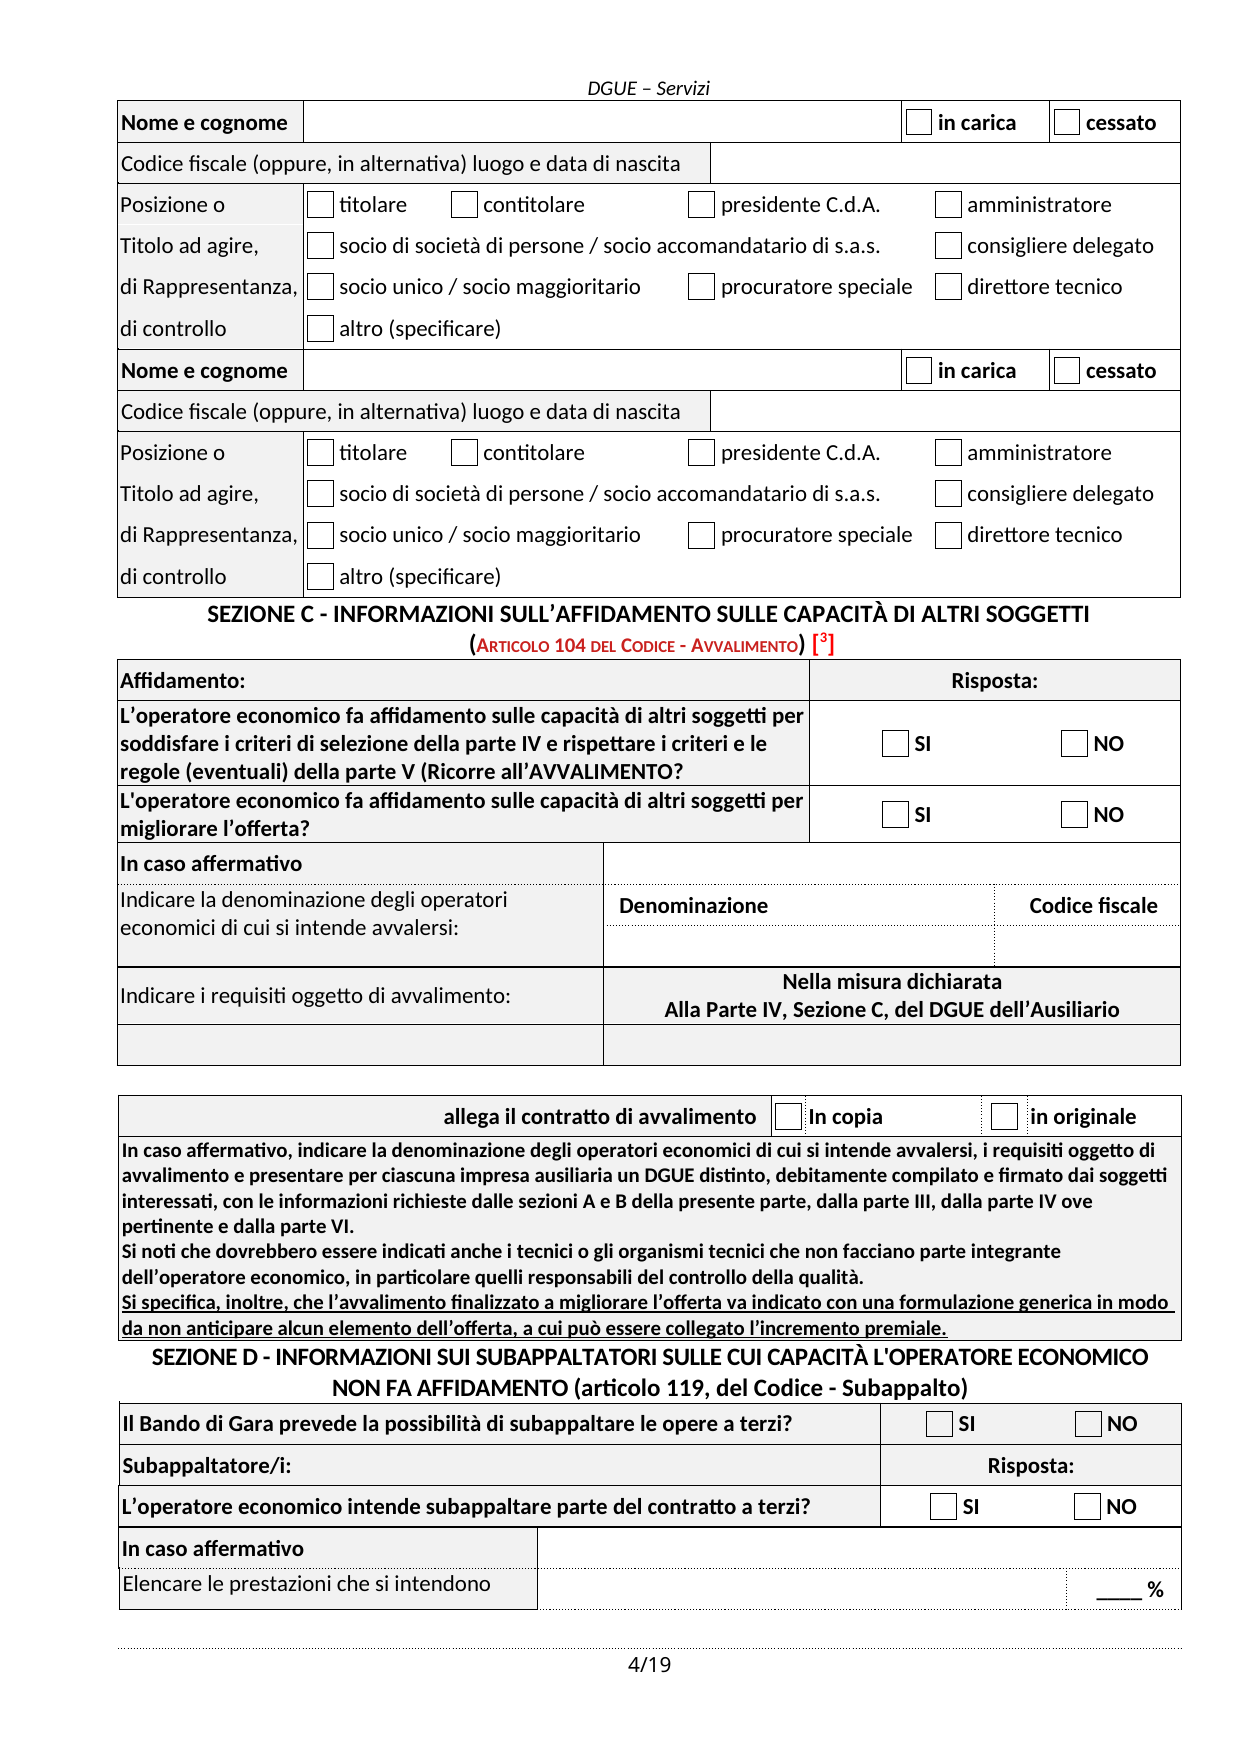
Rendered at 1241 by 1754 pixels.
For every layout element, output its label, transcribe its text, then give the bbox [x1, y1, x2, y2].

table_cell Posizione o [118, 184, 303, 224]
table_cell [118, 1025, 603, 1065]
table_cell [711, 391, 1180, 431]
table_cell [304, 101, 901, 142]
table_cell [604, 1025, 1180, 1065]
table_cell [304, 350, 901, 390]
table_cell SI [810, 786, 1003, 842]
table_cell amministratore [931, 432, 1180, 473]
table_cell socio di società di persone / socio accomandatario di s.a.s. [304, 225, 931, 266]
table_cell consigliere delegato [931, 473, 1180, 514]
table_cell In caso affermativo [119, 1528, 537, 1568]
table_cell [604, 925, 994, 966]
table_cell [538, 1568, 1066, 1609]
table_cell in carica [902, 101, 1049, 142]
table_cell Codice fiscale (oppure, in alternativa) luogo e data di nascita [118, 391, 710, 431]
table_cell Subappaltatore/i: [120, 1445, 880, 1485]
table_cell altro (specificare) [304, 555, 1180, 597]
table_cell Nome e cognome [118, 350, 303, 390]
table_cell SI [810, 701, 1003, 785]
table_cell Nella misura dichiarata Alla Parte IV, Sezione C, del DGUE dell’Ausiliario [604, 968, 1180, 1023]
table_cell [604, 843, 1180, 884]
table_cell altro (specificare) [304, 307, 1180, 348]
table_cell [538, 1528, 1181, 1568]
table_cell presidente C.d.A. [685, 184, 931, 224]
table_cell Codice fiscale [995, 884, 1180, 925]
table_cell cessato [1050, 101, 1180, 142]
table_cell di controllo [118, 555, 303, 597]
table_cell procuratore speciale [685, 514, 931, 555]
table_cell Il Bando di Gara prevede la possibilità di subappaltare le opere a terzi? [120, 1404, 880, 1444]
table_cell titolare [304, 432, 447, 473]
table_cell contitolare [447, 184, 684, 224]
table_cell di Rappresentanza, [118, 266, 303, 307]
table_cell titolare [304, 184, 447, 224]
table_cell NO [1003, 786, 1180, 842]
table_cell cessato [1050, 350, 1180, 390]
table_cell [995, 925, 1180, 966]
table_cell contitolare [447, 432, 684, 473]
table_cell amministratore [931, 184, 1180, 224]
table_cell In caso affermativo [118, 843, 603, 884]
table_cell Titolo ad agire, [118, 225, 303, 266]
table_header In copia [805, 1096, 981, 1136]
table_cell Codice fiscale (oppure, in alternativa) luogo e data di nascita [118, 143, 710, 183]
table_cell SI [881, 1486, 1028, 1526]
table_cell Affidamento: [118, 660, 809, 700]
table_cell di controllo [118, 307, 303, 348]
table_cell SEZIONE C - INFORMAZIONI SULL’AFFIDAMENTO SULLE CAPACITÀ DI ALTRI SOGGETTI (Articolo 104 del Codice - Avvalimento) [] [117, 598, 1181, 659]
table_header in originale [1027, 1096, 1181, 1136]
table_header [981, 1096, 1027, 1136]
table_cell direttore tecnico [931, 266, 1180, 307]
table_cell in carica [902, 350, 1049, 390]
table_cell Risposta: [810, 660, 1180, 700]
table_cell socio unico / socio maggioritario [304, 514, 684, 555]
table_cell [711, 143, 1180, 183]
table_cell Nome e cognome [118, 101, 303, 142]
table_cell SI NO [881, 1404, 1181, 1444]
table_cell presidente C.d.A. [685, 432, 931, 473]
table_cell Titolo ad agire, [118, 473, 303, 514]
table_cell ____ % [1066, 1568, 1181, 1609]
table_cell socio di società di persone / socio accomandatario di s.a.s. [304, 473, 931, 514]
table_cell L’operatore economico fa affidamento sulle capacità di altri soggetti per soddisfare i criteri di selezione della parte IV e rispettare i criteri e le regole (eventuali) della parte V (Ricorre all’AVVALIMENTO? [118, 701, 809, 785]
table_cell consigliere delegato [931, 225, 1180, 266]
table_cell di Rappresentanza, [118, 514, 303, 555]
table_cell Posizione o [118, 432, 303, 473]
table_cell SEZIONE D - INFORMAZIONI SUI SUBAPPALTATORI SULLE CUI CAPACITÀ L'OPERATORE ECONOMICO NON FA AFFIDAMENTO (articolo 119, del Codice - Subappalto) [119, 1341, 1182, 1402]
table_cell L’operatore economico intende subappaltare parte del contratto a terzi? [119, 1486, 880, 1526]
table_cell direttore tecnico [931, 514, 1180, 555]
table_header [772, 1096, 805, 1136]
table_cell procuratore speciale [685, 266, 931, 307]
table_cell Indicare i requisiti oggetto di avvalimento: [118, 968, 603, 1023]
table_cell Risposta: [881, 1445, 1181, 1485]
table_cell NO [1028, 1486, 1181, 1526]
table_cell socio unico / socio maggioritario [304, 266, 684, 307]
table_header allega il contratto di avvalimento [119, 1096, 771, 1136]
table_cell NO [1003, 701, 1180, 785]
table_cell Denominazione [604, 884, 994, 925]
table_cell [120, 1568, 537, 1609]
table_cell L'operatore economico fa affidamento sulle capacità di altri soggetti per migliorare l’offerta? [118, 786, 809, 842]
table_cell In caso affermativo, indicare la denominazione degli operatori economici di cui si intende avvalersi, i requisiti oggetto di avvalimento e presentare per ciascuna impresa ausiliaria un DGUE distinto, debitamente compilato e firmato dai soggetti interessati, con le informazioni richieste dalle sezioni A e B della presente parte, dalla parte III, dalla parte IV ove pertinente e dalla parte VI. Si noti che dovrebbero essere indicati anche i tecnici o gli organismi tecnici che non facciano parte integrante dell’operatore economico, in particolare quelli responsabili del controllo della qualità. Si specifica, inoltre, che l’avvalimento finalizzato a migliorare l’offerta va indicato con una formulazione generica in modo da non anticipare alcun elemento dell’offerta, a cui può essere collegato l’incremento premiale. [119, 1137, 1181, 1340]
table_cell Indicare la denominazione degli operatori economici di cui si intende avvalersi: [118, 884, 603, 966]
